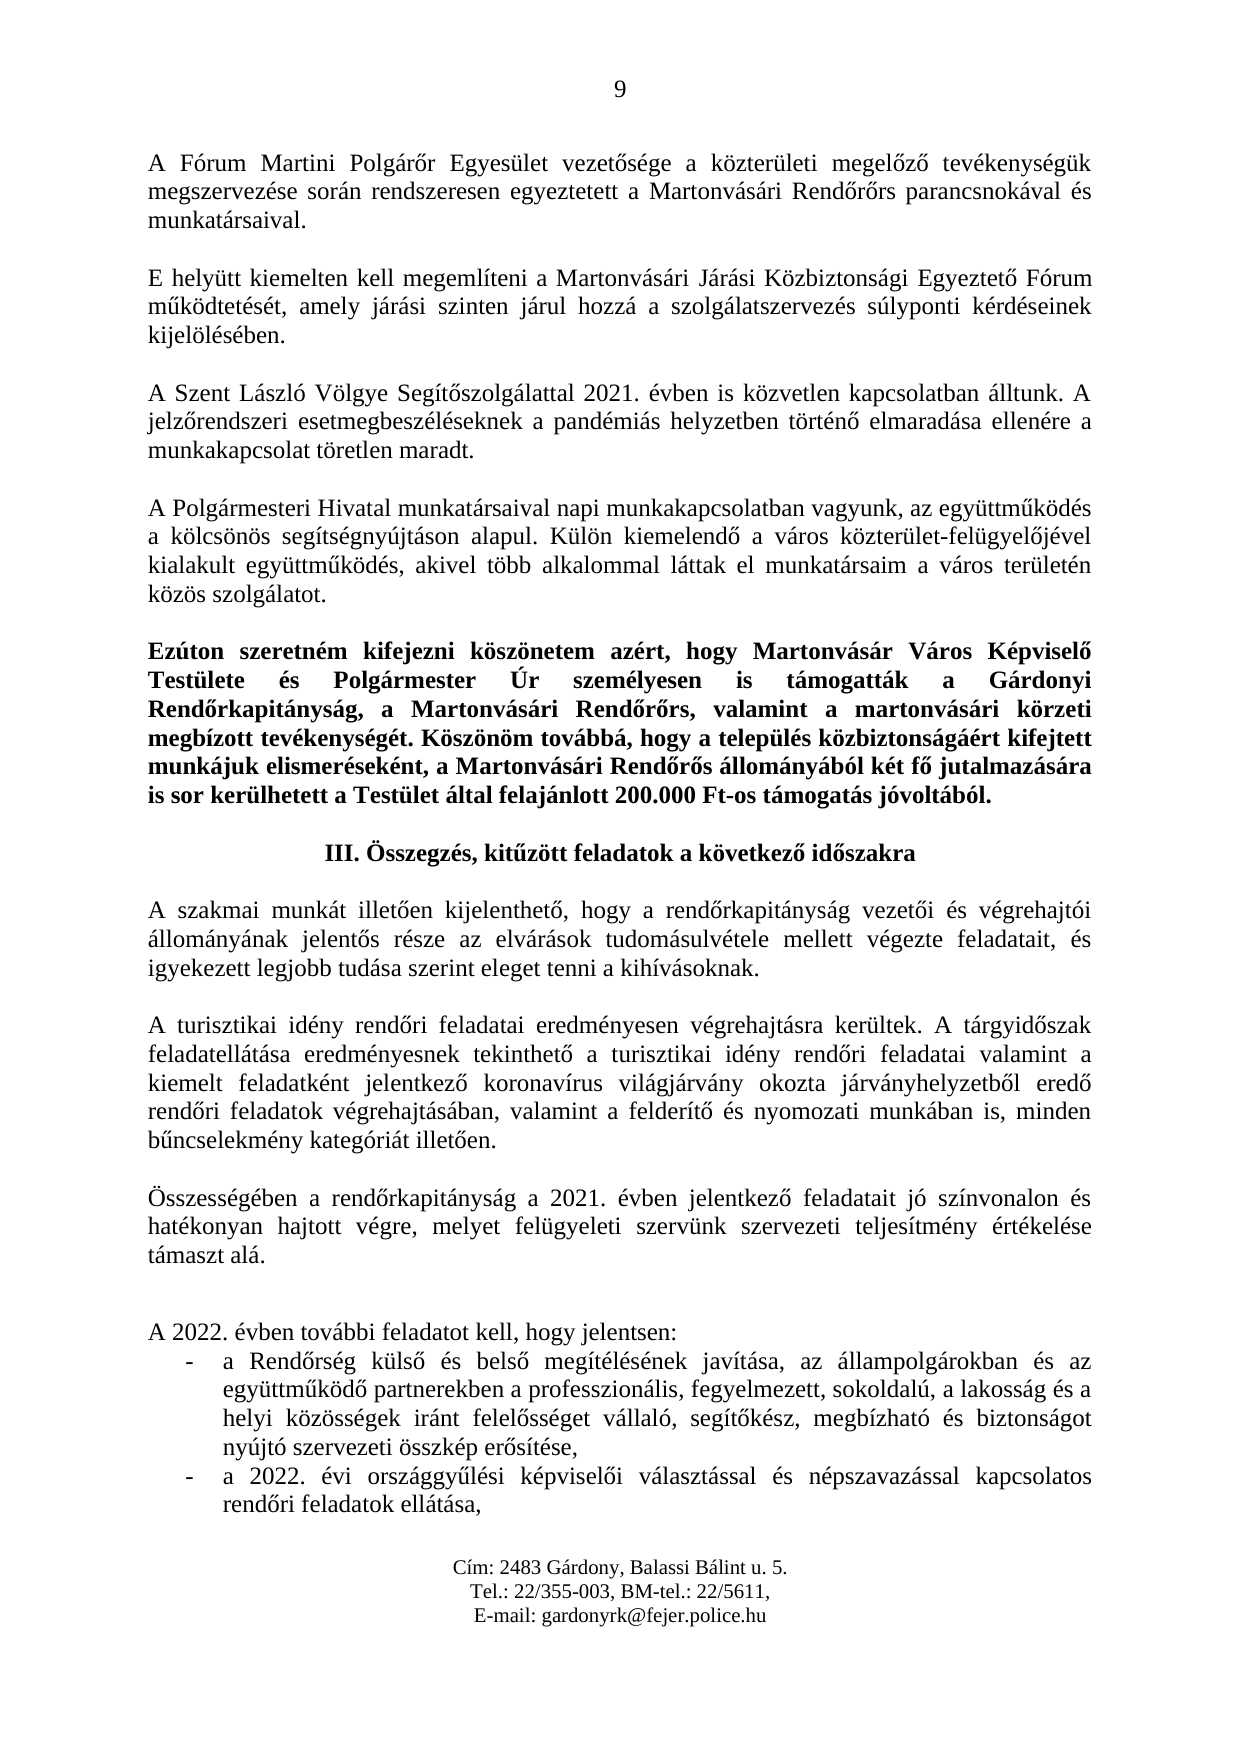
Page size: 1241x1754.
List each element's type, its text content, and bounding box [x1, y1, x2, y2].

text E helyütt kiemelten kell megemlíteni a Martonvásári Járási Közbiztonsági Egyeztető Fórum működtetését, amely járási szinten járul hozzá a szolgálatszervezés súlyponti kérdéseinek kijelölésében. [148, 263, 1092, 349]
text III. Összegzés, kitűzött feladatok a következő időszakra [148, 838, 1092, 866]
text A szakmai munkát illetően kijelenthető, hogy a rendőrkapitányság vezetői és végrehajtói állományának jelentős része az elvárások tudomásulvétele mellett végezte feladatait, és igyekezett legjobb tudása szerint eleget tenni a kihívásoknak. [148, 895, 1092, 981]
text A turisztikai idény rendőri feladatai eredményesen végrehajtásra kerültek. A tárgyidőszak feladatellátása eredményesnek tekinthető a turisztikai idény rendőri feladatai valamint a kiemelt feladatként jelentkező koronavírus világjárvány okozta járványhelyzetből eredő rendőri feladatok végrehajtásában, valamint a felderítő és nyomozati munkában is, minden bűncselekmény kategóriát illetően. [148, 1010, 1092, 1154]
text A 2022. évben további feladatot kell, hogy jelentsen: [148, 1317, 1092, 1346]
list a 2022. évi országgyűlési képviselői választással és népszavazással kapcsolatos rendőri feladatok ellátása, [185, 1461, 1092, 1518]
text A Polgármesteri Hivatal munkatársaival napi munkakapcsolatban vagyunk, az együttműködés a kölcsönös segítségnyújtáson alapul. Külön kiemelendő a város közterület-felügyelőjével kialakult együttműködés, akivel több alkalommal láttak el munkatársaim a város területén közös szolgálatot. [148, 493, 1092, 608]
text Összességében a rendőrkapitányság a 2021. évben jelentkező feladatait jó színvonalon és hatékonyan hajtott végre, melyet felügyeleti szervünk szervezeti teljesítmény értékelése támaszt alá. [148, 1183, 1092, 1269]
text A Fórum Martini Polgárőr Egyesület vezetősége a közterületi megelőző tevékenységük megszervezése során rendszeresen egyeztetett a Martonvásári Rendőrőrs parancsnokával és munkatársaival. [148, 148, 1092, 234]
list a Rendőrség külső és belső megítélésének javítása, az állampolgárokban és az együttműködő partnerekben a professzionális, fegyelmezett, sokoldalú, a lakosság és a helyi közösségek iránt felelősséget vállaló, segítőkész, megbízható és biztonságot nyújtó szervezeti összkép erősítése, [185, 1346, 1092, 1461]
text A Szent László Völgye Segítőszolgálattal 2021. évben is közvetlen kapcsolatban álltunk. A jelzőrendszeri esetmegbeszéléseknek a pandémiás helyzetben történő elmaradása ellenére a munkakapcsolat töretlen maradt. [148, 378, 1092, 464]
text Ezúton szeretném kifejezni köszönetem azért, hogy Martonvásár Város Képviselő Testülete és Polgármester Úr személyesen is támogatták a Gárdonyi Rendőrkapitányság, a Martonvásári Rendőrőrs, valamint a martonvásári körzeti megbízott tevékenységét. Köszönöm továbbá, hogy a település közbiztonságáért kifejtett munkájuk elismeréseként, a Martonvásári Rendőrős állományából két fő jutalmazására is sor kerülhetett a Testület által felajánlott 200.000 Ft-os támogatás jóvoltából. [148, 636, 1092, 809]
